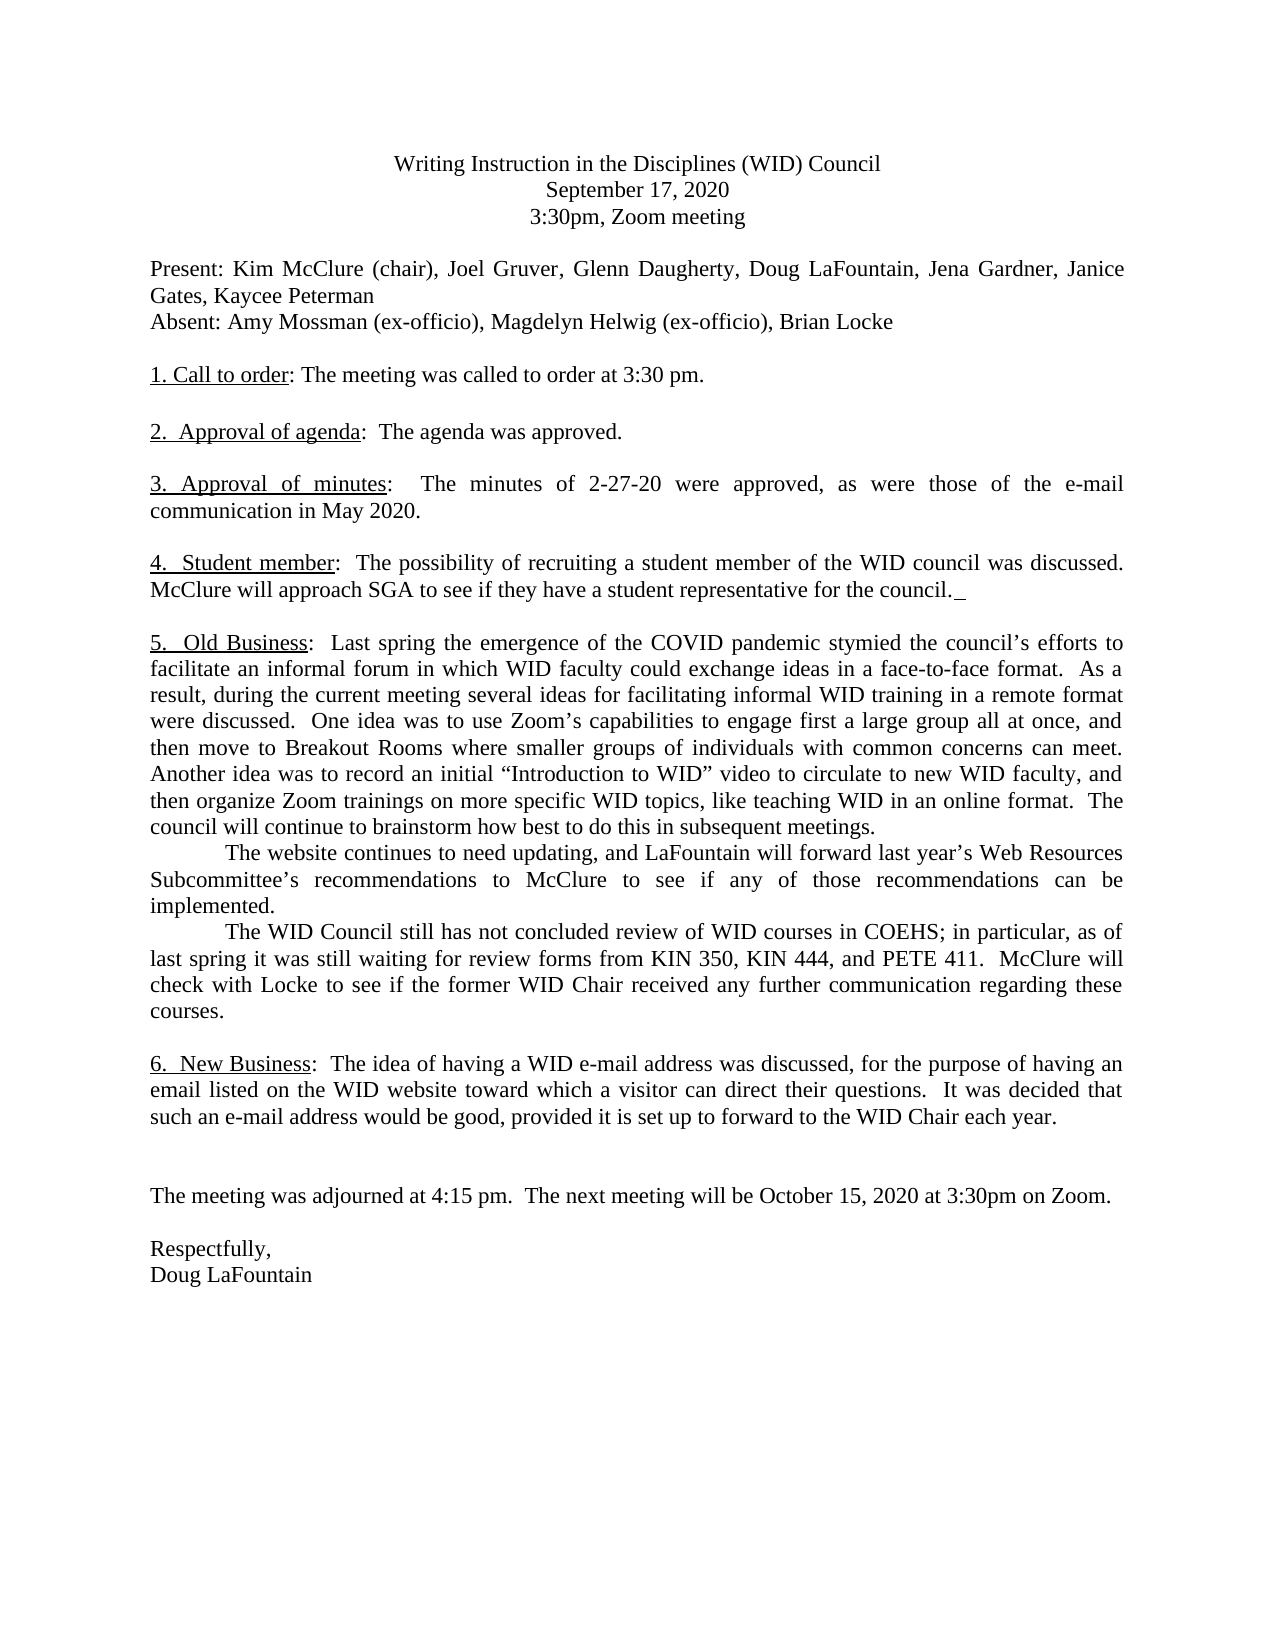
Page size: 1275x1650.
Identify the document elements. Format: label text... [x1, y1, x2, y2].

text The website continues to need updating, and LaFountain will forward last year’s Web Resources Subcommittee’s recommendations to McClure to see if any of those recommendations can be implemented. [150, 839, 1125, 918]
text 1. Call to order: The meeting was called to order at 3:30 pm. [150, 361, 1125, 387]
text Absent: Amy Mossman (ex-officio), Magdelyn Helwig (ex-officio), Brian Locke [150, 308, 1125, 334]
text 3:30pm, Zoom meeting [150, 203, 1125, 229]
text Respectfully, [150, 1235, 1125, 1261]
text 2. Approval of agenda: The agenda was approved. [150, 418, 1125, 444]
text 5. Old Business: Last spring the emergence of the COVID pandemic stymied the council’s efforts to facilitate an informal forum in which WID faculty could exchange ideas in a face-to-face format. As a result, during the current meeting several ideas for facilitating informal WID training in a remote format were discussed. One idea was to use Zoom’s capabilities to engage first a large group all at once, and then move to Breakout Rooms where smaller groups of individuals with common concerns can meet. Another idea was to record an initial “Introduction to WID” video to circulate to new WID faculty, and then organize Zoom trainings on more specific WID topics, like teaching WID in an online format. The council will continue to brainstorm how best to do this in subsequent meetings. [150, 628, 1125, 839]
text Writing Instruction in the Disciplines (WID) Council [150, 150, 1125, 176]
text 3. Approval of minutes: The minutes of 2-27-20 were approved, as were those of the e-mail communication in May 2020. [150, 470, 1125, 523]
text The meeting was adjourned at 4:15 pm. The next meeting will be October 15, 2020 at 3:30pm on Zoom. [150, 1182, 1125, 1208]
text September 17, 2020 [150, 176, 1125, 203]
text Doug LaFountain [150, 1261, 1125, 1287]
text Present: Kim McClure (chair), Joel Gruver, Glenn Daugherty, Doug LaFountain, Jena Gardner, Janice Gates, Kaycee Peterman [150, 255, 1125, 308]
text The WID Council still has not concluded review of WID courses in COEHS; in particular, as of last spring it was still waiting for review forms from KIN 350, KIN 444, and PETE 411. McClure will check with Locke to see if the former WID Chair received any further communication regarding these courses. [150, 918, 1125, 1024]
text 6. New Business: The idea of having a WID e-mail address was discussed, for the purpose of having an email listed on the WID website toward which a visitor can direct their questions. It was decided that such an e-mail address would be good, provided it is set up to forward to the WID Chair each year. [150, 1050, 1125, 1129]
text 4. Student member: The possibility of recruiting a student member of the WID council was discussed. McClure will approach SGA to see if they have a student representative for the council. [150, 549, 1125, 602]
